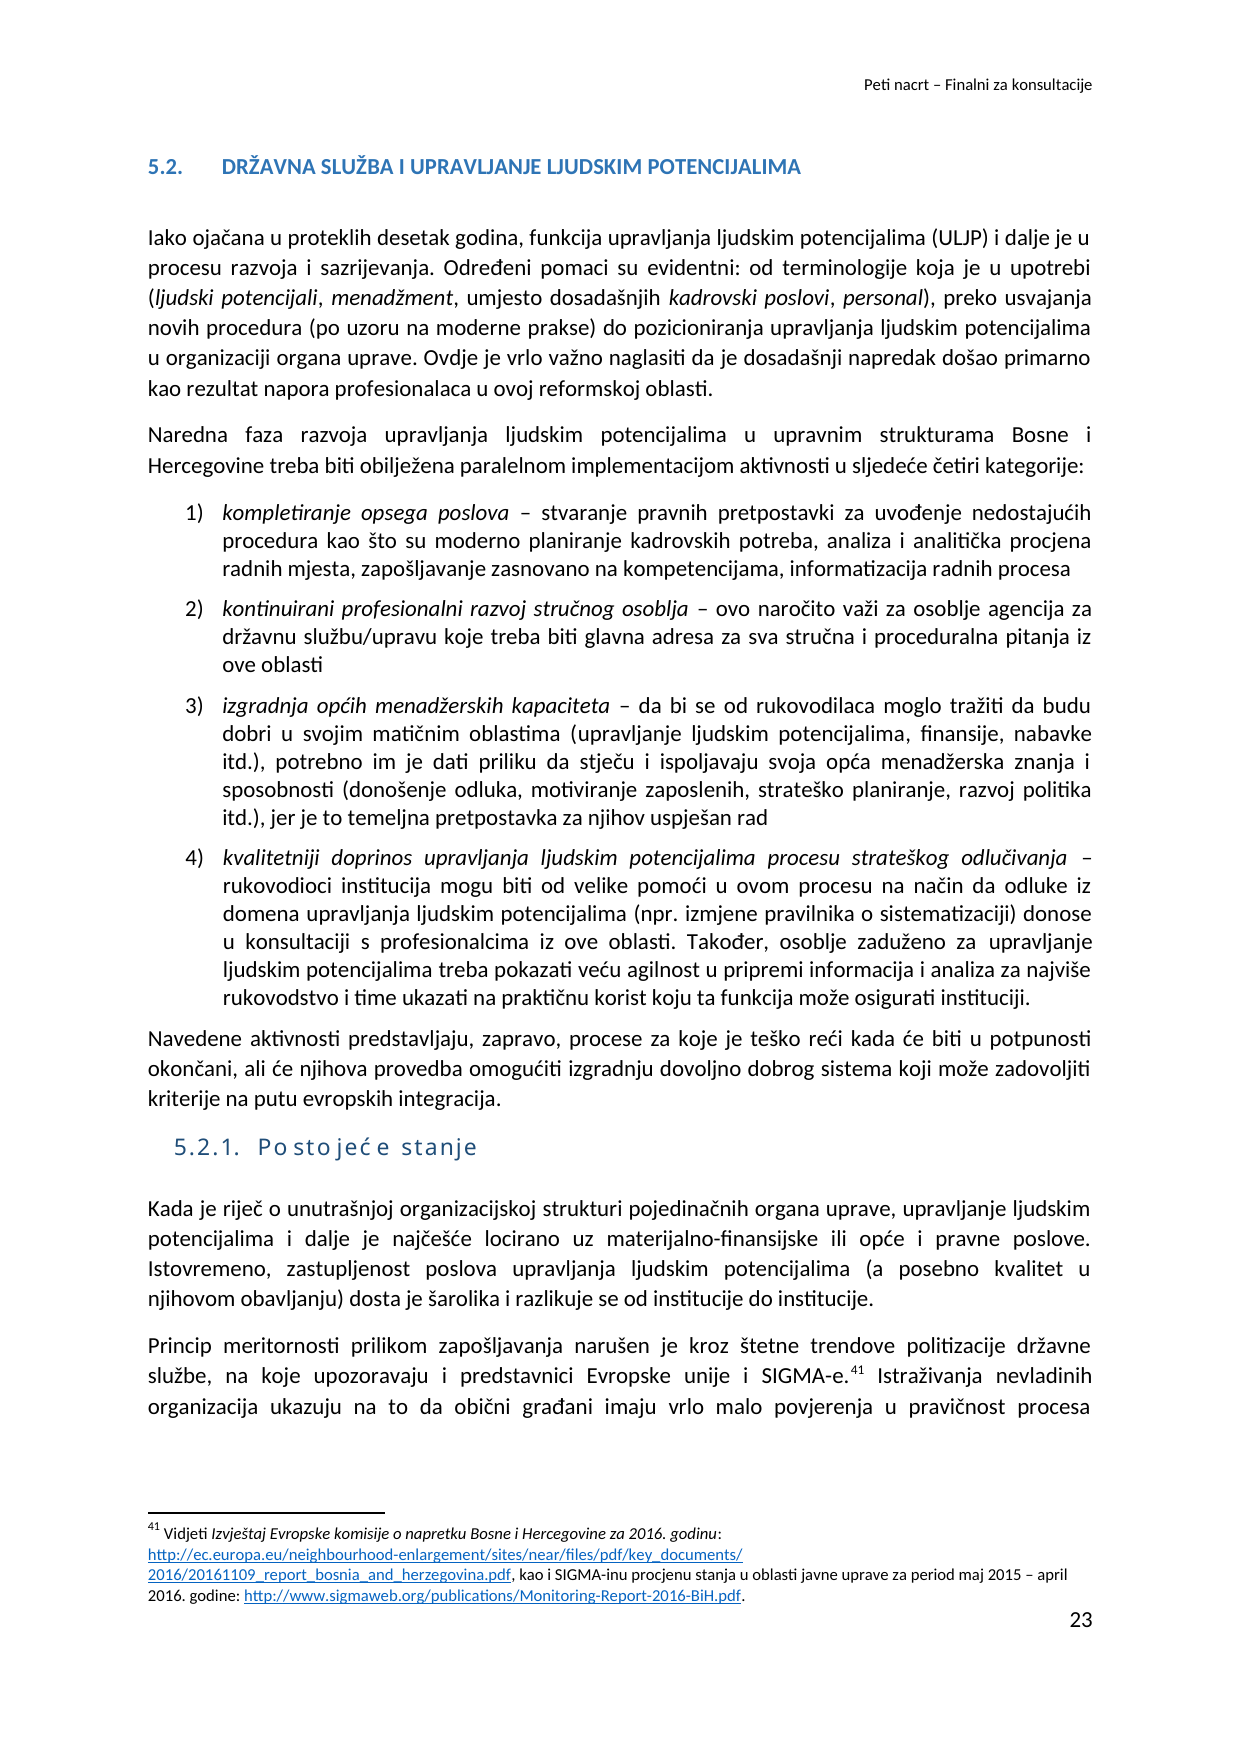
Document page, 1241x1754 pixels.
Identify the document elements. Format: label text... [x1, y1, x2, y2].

list kvalitetniji doprinos upravljanja ljudskim potencijalima procesu strateškog odlučivanja – rukovodioci institucija mogu biti od velike pomoći u ovom procesu na način da odluke iz domena upravljanja ljudskim potencijalima (npr. izmjene pravilnika o sistematizaciji) donose u konsultaciji s profesionalcima iz ove oblasti. Također, osoblje zaduženo za upravljanje ljudskim potencijalima treba pokazati veću agilnost u pripremi informacija i analiza za najviše rukovodstvo i time ukazati na praktičnu korist koju ta funkcija može osigurati instituciji. [185, 843, 1092, 1012]
list kompletiranje opsega poslova – stvaranje pravnih pretpostavki za uvođenje nedostajućih procedura kao što su moderno planiranje kadrovskih potreba, analiza i analitička procjena radnih mjesta, zapošljavanje zasnovano na kompetencijama, informatizacija radnih procesa [185, 498, 1092, 582]
text Naredna faza razvoja upravljanja ljudskim potencijalima u upravnim strukturama Bosne i Hercegovine treba biti obilježena paralelnom implementacijom aktivnosti u sljedeće četiri kategorije: [148, 421, 1092, 479]
text Kada je riječ o unutrašnjoj organizacijskoj strukturi pojedinačnih organa uprave, upravljanje ljudskim potencijalima i dalje je najčešće locirano uz materijalno-finansijske ili opće i pravne poslove. Istovremeno, zastupljenost poslova upravljanja ljudskim potencijalima (a posebno kvalitet u njihovom obavljanju) dosta je šarolika i razlikuje se od institucije do institucije. [148, 1194, 1092, 1312]
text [148, 1331, 1092, 1450]
list kontinuirani profesionalni razvoj stručnog osoblja – ovo naročito važi za osoblje agencija za državnu službu/upravu koje treba biti glavna adresa za sva stručna i proceduralna pitanja iz ove oblasti [185, 594, 1092, 678]
text 5.2.1. Po sto jeć e stanje [173, 1131, 1094, 1163]
text 5.2. DRŽAVNA SLUŽBA I UPRAVLJANJE LJUDSKIM POTENCIJALIMA [148, 152, 1092, 180]
text Navedene aktivnosti predstavljaju, zapravo, procese za koje je teško reći kada će biti u potpunosti okončani, ali će njihova provedba omogućiti izgradnju dovoljno dobrog sistema koji može zadovoljiti kriterije na putu evropskih integracija. [148, 1024, 1092, 1112]
text Iako ojačana u proteklih desetak godina, funkcija upravljanja ljudskim potencijalima (ULJP) i dalje je u procesu razvoja i sazrijevanja. Određeni pomaci su evidentni: od terminologije koja je u upotrebi (ljudski potencijali, menadžment, umjesto dosadašnjih kadrovski poslovi, personal), preko usvajanja novih procedura (po uzoru na moderne prakse) do pozicioniranja upravljanja ljudskim potencijalima u organizaciji organa uprave. Ovdje je vrlo važno naglasiti da je dosadašnji napredak došao primarno kao rezultat napora profesionalaca u ovoj reformskoj oblasti. [148, 223, 1092, 402]
list izgradnja općih menadžerskih kapaciteta – da bi se od rukovodilaca moglo tražiti da budu dobri u svojim matičnim oblastima (upravljanje ljudskim potencijalima, finansije, nabavke itd.), potrebno im je dati priliku da stječu i ispoljavaju svoja opća menadžerska znanja i sposobnosti (donošenje odluka, motiviranje zaposlenih, strateško planiranje, razvoj politika itd.), jer je to temeljna pretpostavka za njihov uspješan rad [185, 691, 1092, 831]
